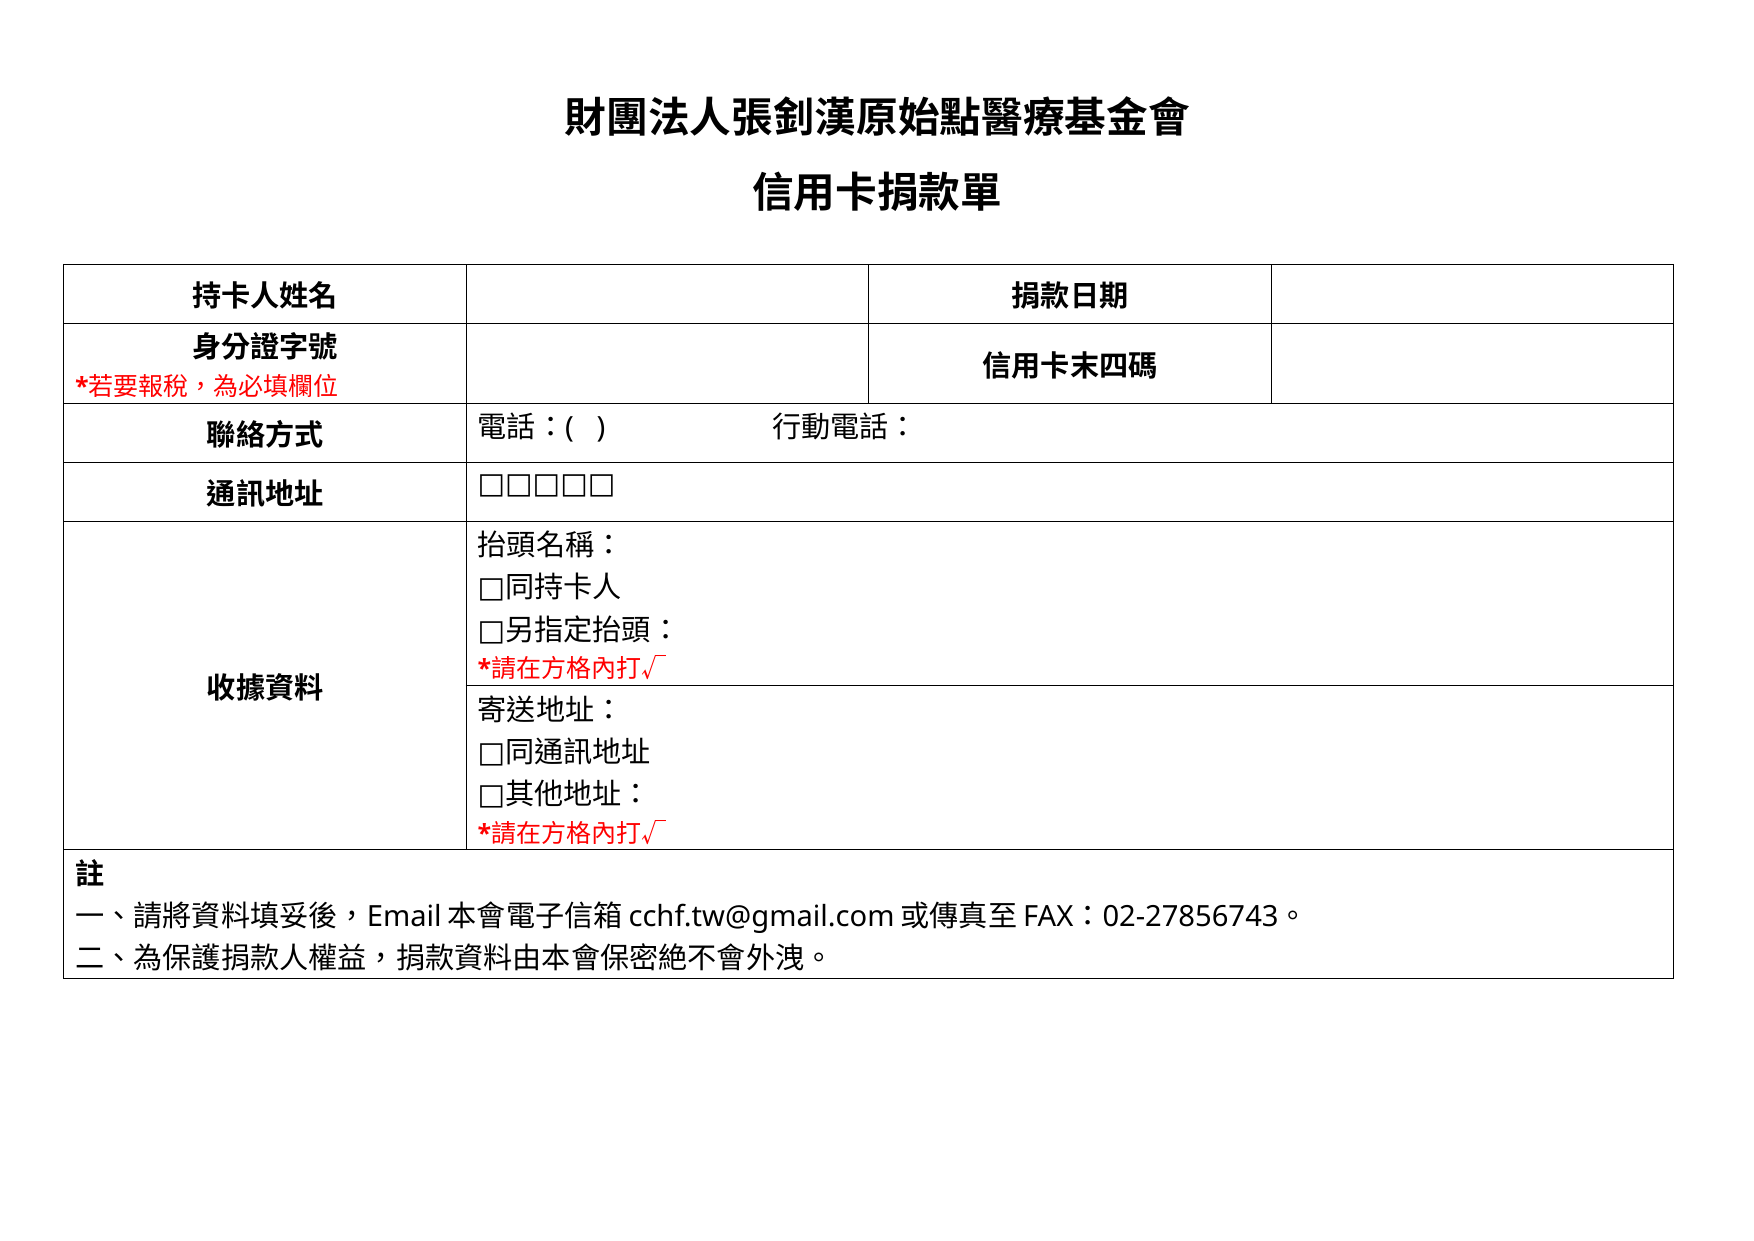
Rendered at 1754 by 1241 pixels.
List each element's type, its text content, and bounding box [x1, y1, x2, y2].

table_cell 通訊地址 [64, 463, 466, 521]
table_cell [467, 324, 868, 402]
table_cell 身分證字號 *若要報稅，為必填欄位 [64, 324, 466, 402]
table_cell 註 一、請將資料填妥後，Email本會電子信箱cchf.tw@gmail.com或傳真至FAX：02-27856743。 二、為保護捐款人權益，捐款資料由本會保密絶不會外洩。 [64, 850, 1673, 977]
table_cell 聯絡方式 [64, 404, 466, 462]
table_cell 電話：( ) 行動電話： [467, 404, 1673, 462]
table_cell 信用卡末四碼 [869, 324, 1271, 402]
table_header 持卡人姓名 [64, 265, 466, 323]
table_cell 抬頭名稱： □同持卡人 □另指定抬頭： *請在方格內打√ [467, 522, 1673, 685]
text 財團法人張釗漢原始點醫療基金會 [75, 76, 1679, 151]
table_cell 收據資料 [64, 522, 466, 849]
table_header [467, 265, 868, 323]
table_header [1272, 265, 1673, 323]
table_cell 寄送地址： □同通訊地址 □其他地址： *請在方格內打√ [467, 686, 1673, 849]
table_cell □□□□□ [467, 463, 1673, 521]
table_cell [1272, 324, 1673, 402]
table_header 捐款日期 [869, 265, 1271, 323]
text 信用卡捐款單 [75, 151, 1679, 226]
